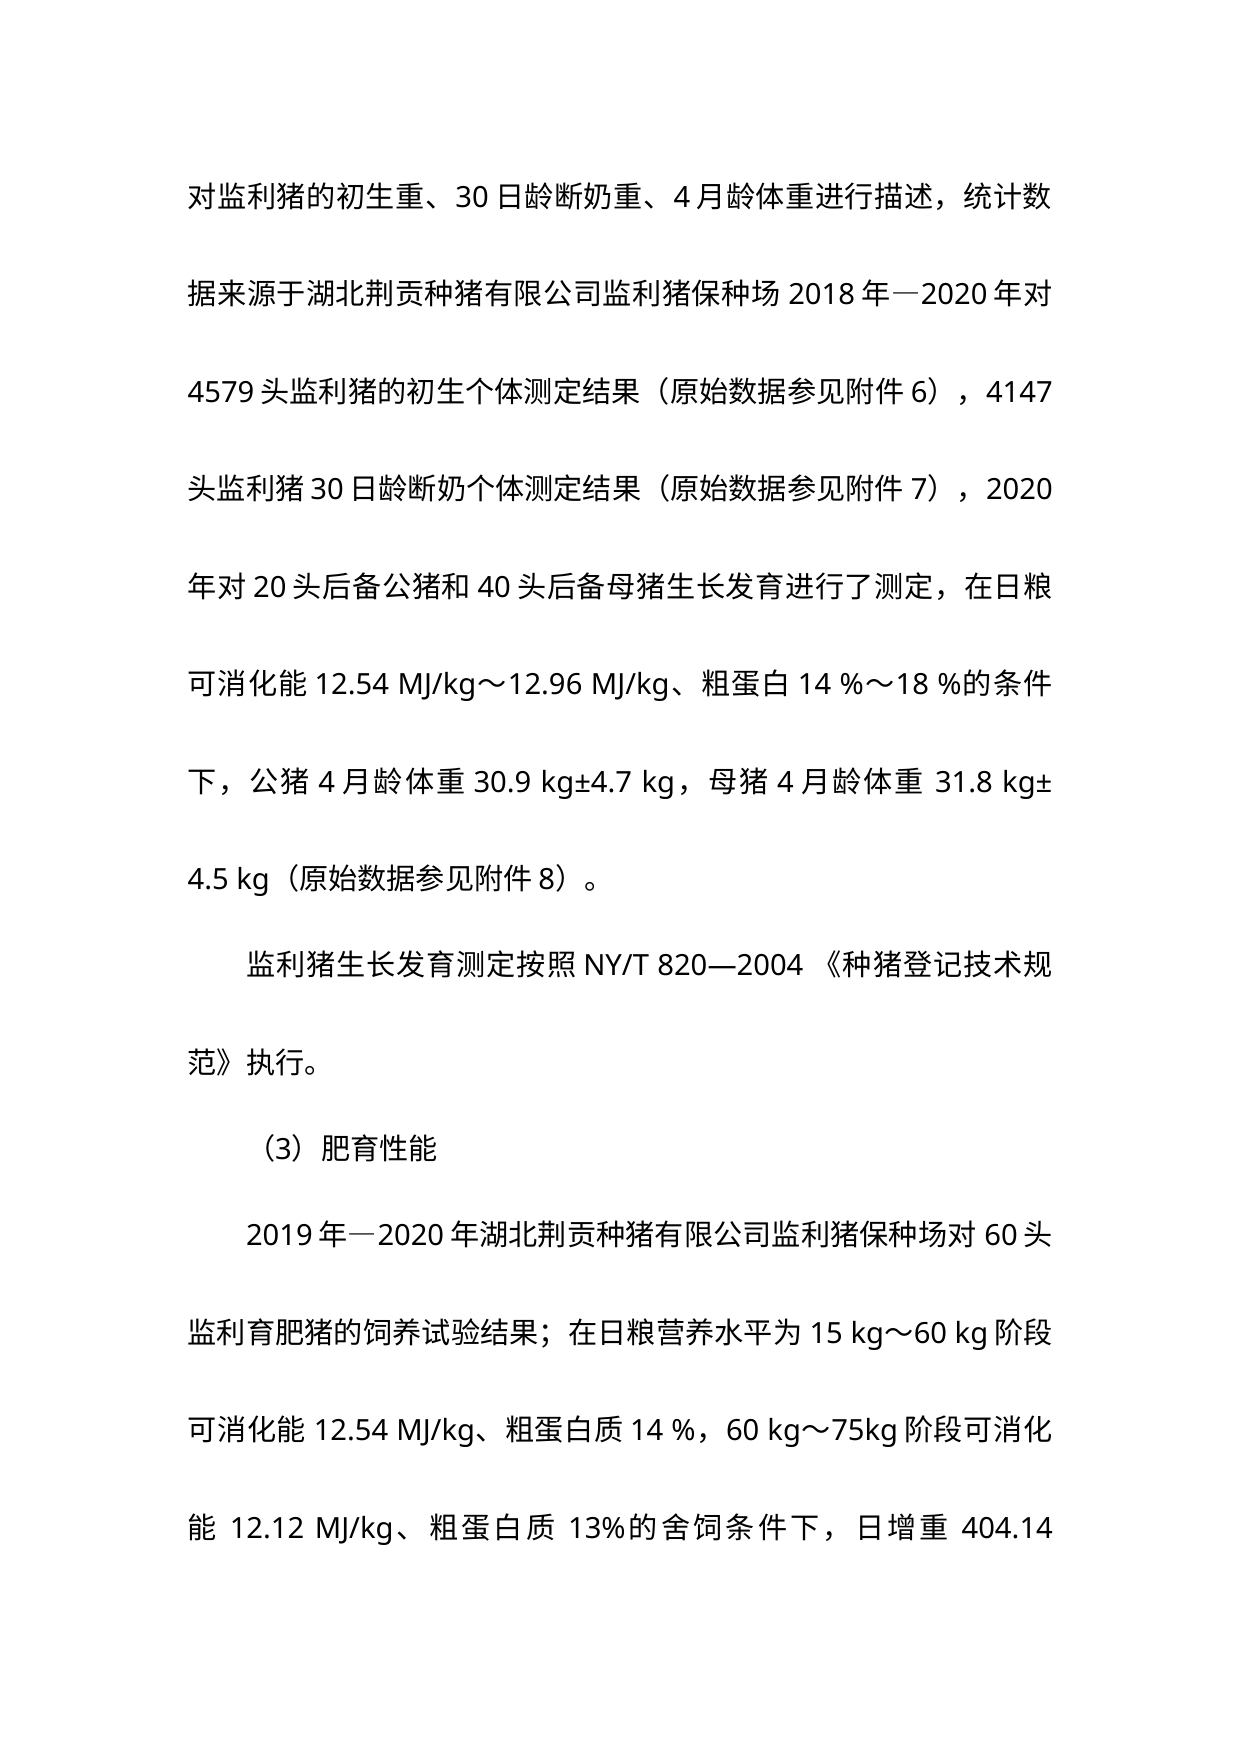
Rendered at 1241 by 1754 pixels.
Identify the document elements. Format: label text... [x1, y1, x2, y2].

text （3）肥育性能 [187, 1114, 1053, 1179]
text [187, 1200, 1053, 1558]
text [187, 162, 1053, 909]
text 监利猪生长发育测定按照NY/T 820—2004 《种猪登记技术规范》执行。 [187, 931, 1053, 1093]
